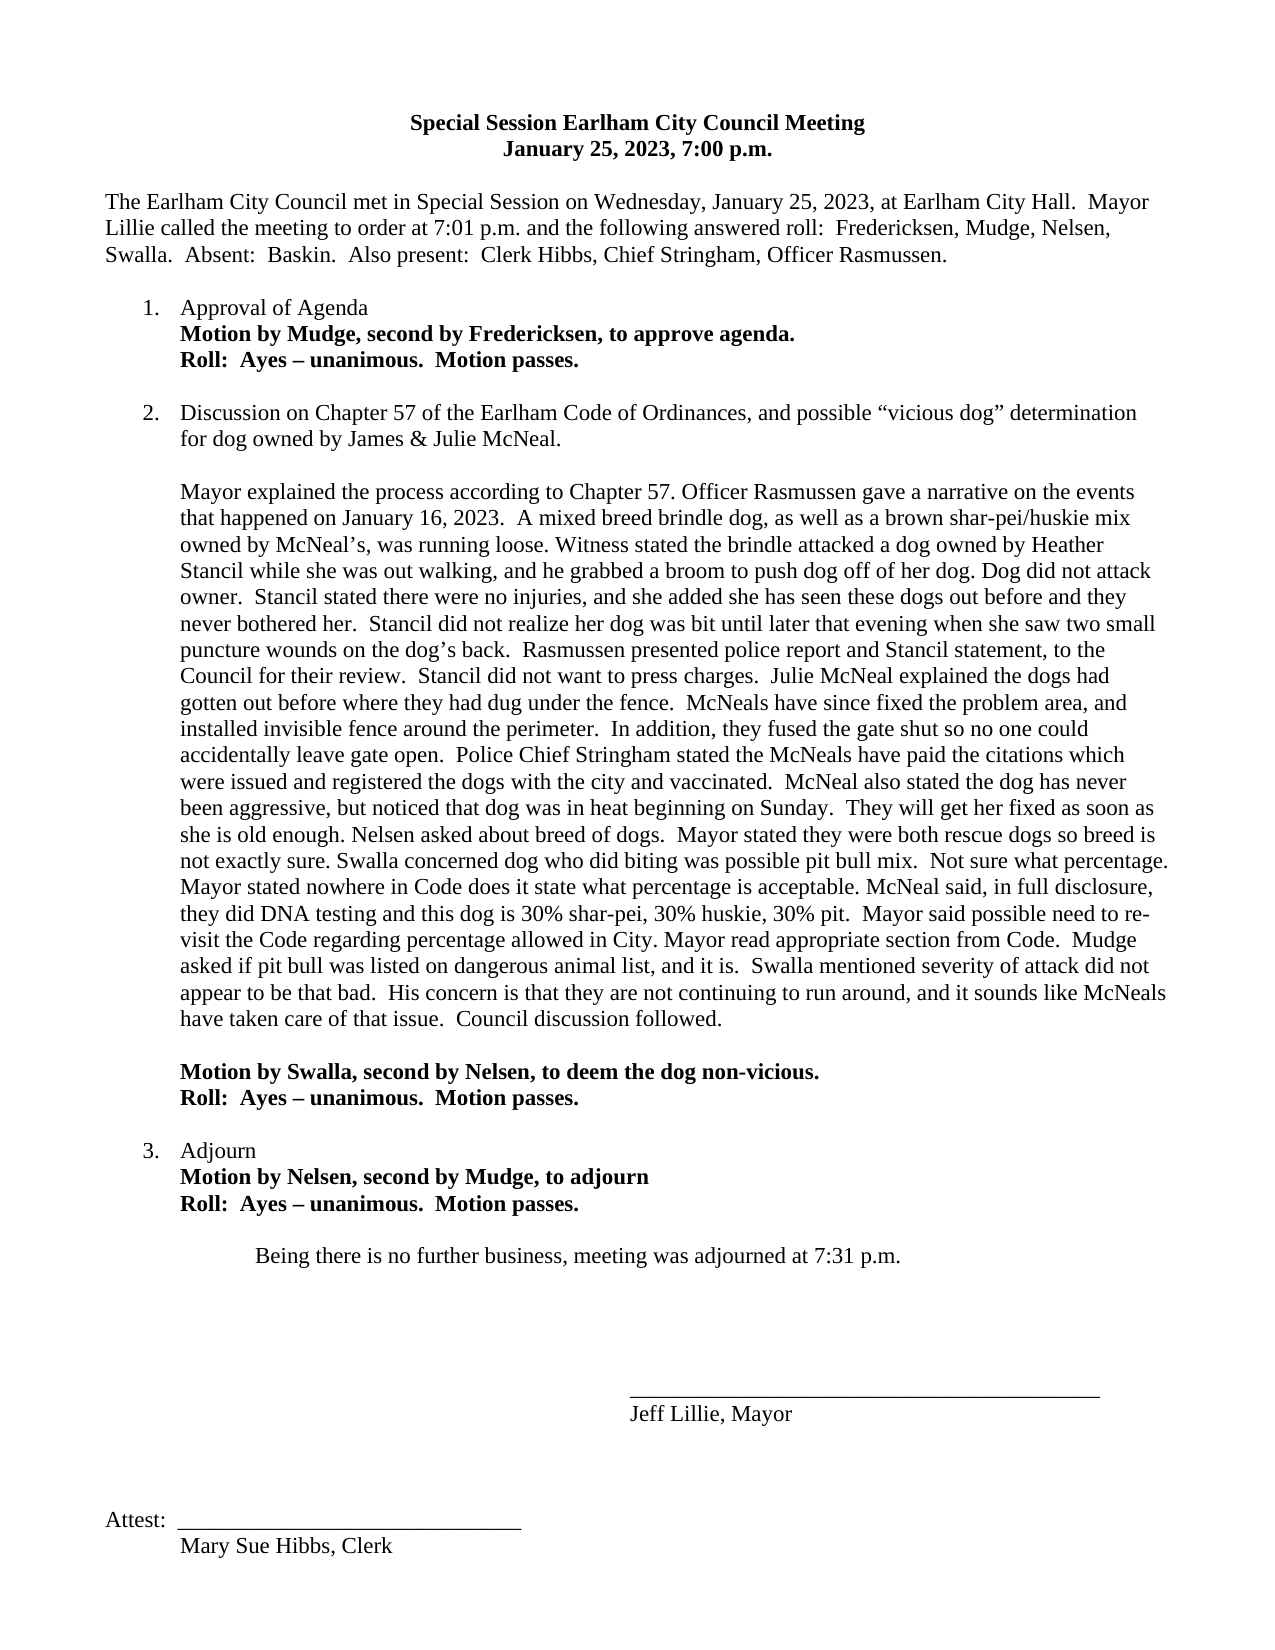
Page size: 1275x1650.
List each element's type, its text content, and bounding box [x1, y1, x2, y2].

text Jeff Lillie, Mayor [180, 1400, 1170, 1427]
text Special Session Earlham City Council Meeting [105, 109, 1170, 135]
text Motion by Mudge, second by Fredericksen, to approve agenda. [180, 320, 1170, 346]
text The Earlham City Council met in Special Session on Wednesday, January 25, 2023, at Earlham City Hall. Mayor Lillie called the meeting to order at 7:01 p.m. and the following answered roll: Fredericksen, Mudge, Nelsen, Swalla. Absent: Baskin. Also present: Clerk Hibbs, Chief Stringham, Officer Rasmussen. [105, 188, 1170, 267]
list Approval of Agenda [142, 293, 1170, 320]
text Being there is no further business, meeting was adjourned at 7:31 p.m. [180, 1242, 1170, 1269]
list Discussion on Chapter 57 of the Earlham Code of Ordinances, and possible “vicious dog” determination for dog owned by James & Julie McNeal. [142, 399, 1170, 452]
text Roll: Ayes – unanimous. Motion passes. [180, 1084, 1170, 1111]
text Attest: ______________________________ [105, 1506, 1170, 1532]
text Mary Sue Hibbs, Clerk [105, 1532, 1170, 1558]
text January 25, 2023, 7:00 p.m. [105, 135, 1170, 162]
text Motion by Nelsen, second by Mudge, to adjourn [180, 1163, 1170, 1189]
text Roll: Ayes – unanimous. Motion passes. [180, 1189, 1170, 1216]
text _________________________________________ [180, 1374, 1170, 1400]
text Mayor explained the process according to Chapter 57. Officer Rasmussen gave a narrative on the events that happened on January 16, 2023. A mixed breed brindle dog, as well as a brown shar-pei/huskie mix owned by McNeal’s, was running loose. Witness stated the brindle attacked a dog owned by Heather Stancil while she was out walking, and he grabbed a broom to push dog off of her dog. Dog did not attack owner. Stancil stated there were no injuries, and she added she has seen these dogs out before and they never bothered her. Stancil did not realize her dog was bit until later that evening when she saw two small puncture wounds on the dog’s back. Rasmussen presented police report and Stancil statement, to the Council for their review. Stancil did not want to press charges. Julie McNeal explained the dogs had gotten out before where they had dug under the fence. McNeals have since fixed the problem area, and installed invisible fence around the perimeter. In addition, they fused the gate shut so no one could accidentally leave gate open. Police Chief Stringham stated the McNeals have paid the citations which were issued and registered the dogs with the city and vaccinated. McNeal also stated the dog has never been aggressive, but noticed that dog was in heat beginning on Sunday. They will get her fixed as soon as she is old enough. Nelsen asked about breed of dogs. Mayor stated they were both rescue dogs so breed is not exactly sure. Swalla concerned dog who did biting was possible pit bull mix. Not sure what percentage. Mayor stated nowhere in Code does it state what percentage is acceptable. McNeal said, in full disclosure, they did DNA testing and this dog is 30% shar-pei, 30% huskie, 30% pit. Mayor said possible need to re-visit the Code regarding percentage allowed in City. Mayor read appropriate section from Code. Mudge asked if pit bull was listed on dangerous animal list, and it is. Swalla mentioned severity of attack did not appear to be that bad. His concern is that they are not continuing to run around, and it sounds like McNeals have taken care of that issue. Council discussion followed. [180, 478, 1170, 1031]
list Adjourn [142, 1137, 1170, 1163]
text Roll: Ayes – unanimous. Motion passes. [180, 346, 1170, 373]
text Motion by Swalla, second by Nelsen, to deem the dog non-vicious. [180, 1058, 1170, 1084]
